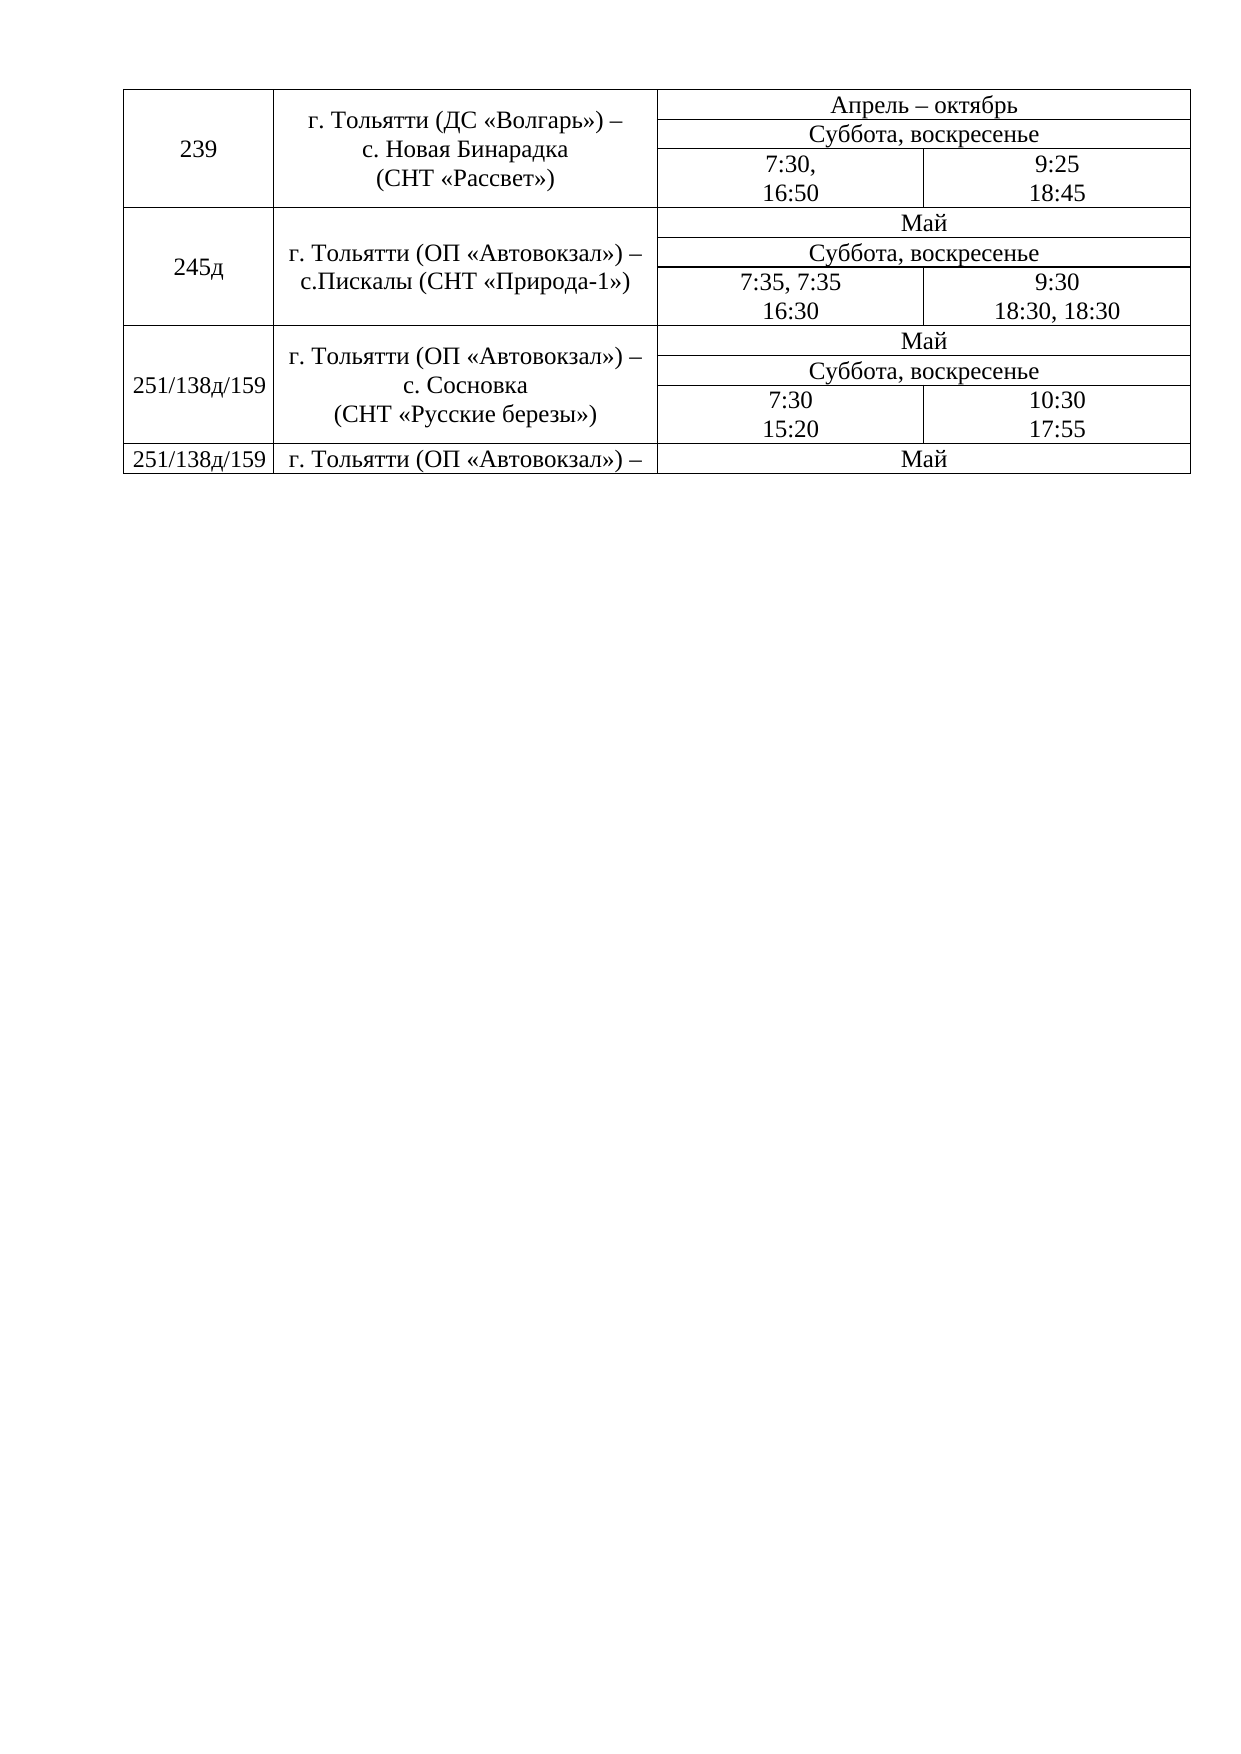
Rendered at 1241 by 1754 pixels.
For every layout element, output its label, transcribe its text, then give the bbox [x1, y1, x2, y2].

table_cell 9:25 18:45 [924, 149, 1190, 207]
table_header г. Тольятти (ДС «Волгарь») – с. Новая Бинарадка (СНТ «Рассвет») [274, 90, 657, 207]
table_cell Май [658, 444, 1190, 473]
table_header Апрель – октябрь [658, 90, 1190, 118]
table_cell Суббота, воскресенье [658, 356, 1190, 384]
table_cell Май [658, 326, 1190, 355]
table_cell Май [658, 208, 1190, 237]
table_cell 7:30 15:20 [658, 386, 923, 443]
table_cell 245д [124, 208, 273, 325]
table_cell 251/138д/159 [124, 326, 273, 443]
table_cell 10:30 17:55 [924, 386, 1190, 443]
table_cell г. Тольятти (ОП «Автовокзал») – с. Сосновка (СНТ «Русские березы») [274, 326, 657, 443]
table_cell 7:30, 16:50 [658, 149, 923, 207]
table_cell Суббота, воскресенье [658, 238, 1190, 266]
table_cell Суббота, воскресенье [658, 120, 1190, 148]
table_cell 9:30 18:30, 18:30 [924, 268, 1190, 325]
table_cell г. Тольятти (ОП «Автовокзал») – с.Пискалы (СНТ «Природа-1») [274, 208, 657, 325]
table_header 239 [124, 90, 273, 207]
table_cell 7:35, 7:35 16:30 [658, 268, 923, 325]
table_cell г. Тольятти (ОП «Автовокзал») – с. Сосновка (СНТ «Русские березы») [274, 444, 657, 473]
table_cell 251/138д/159 [124, 444, 273, 473]
